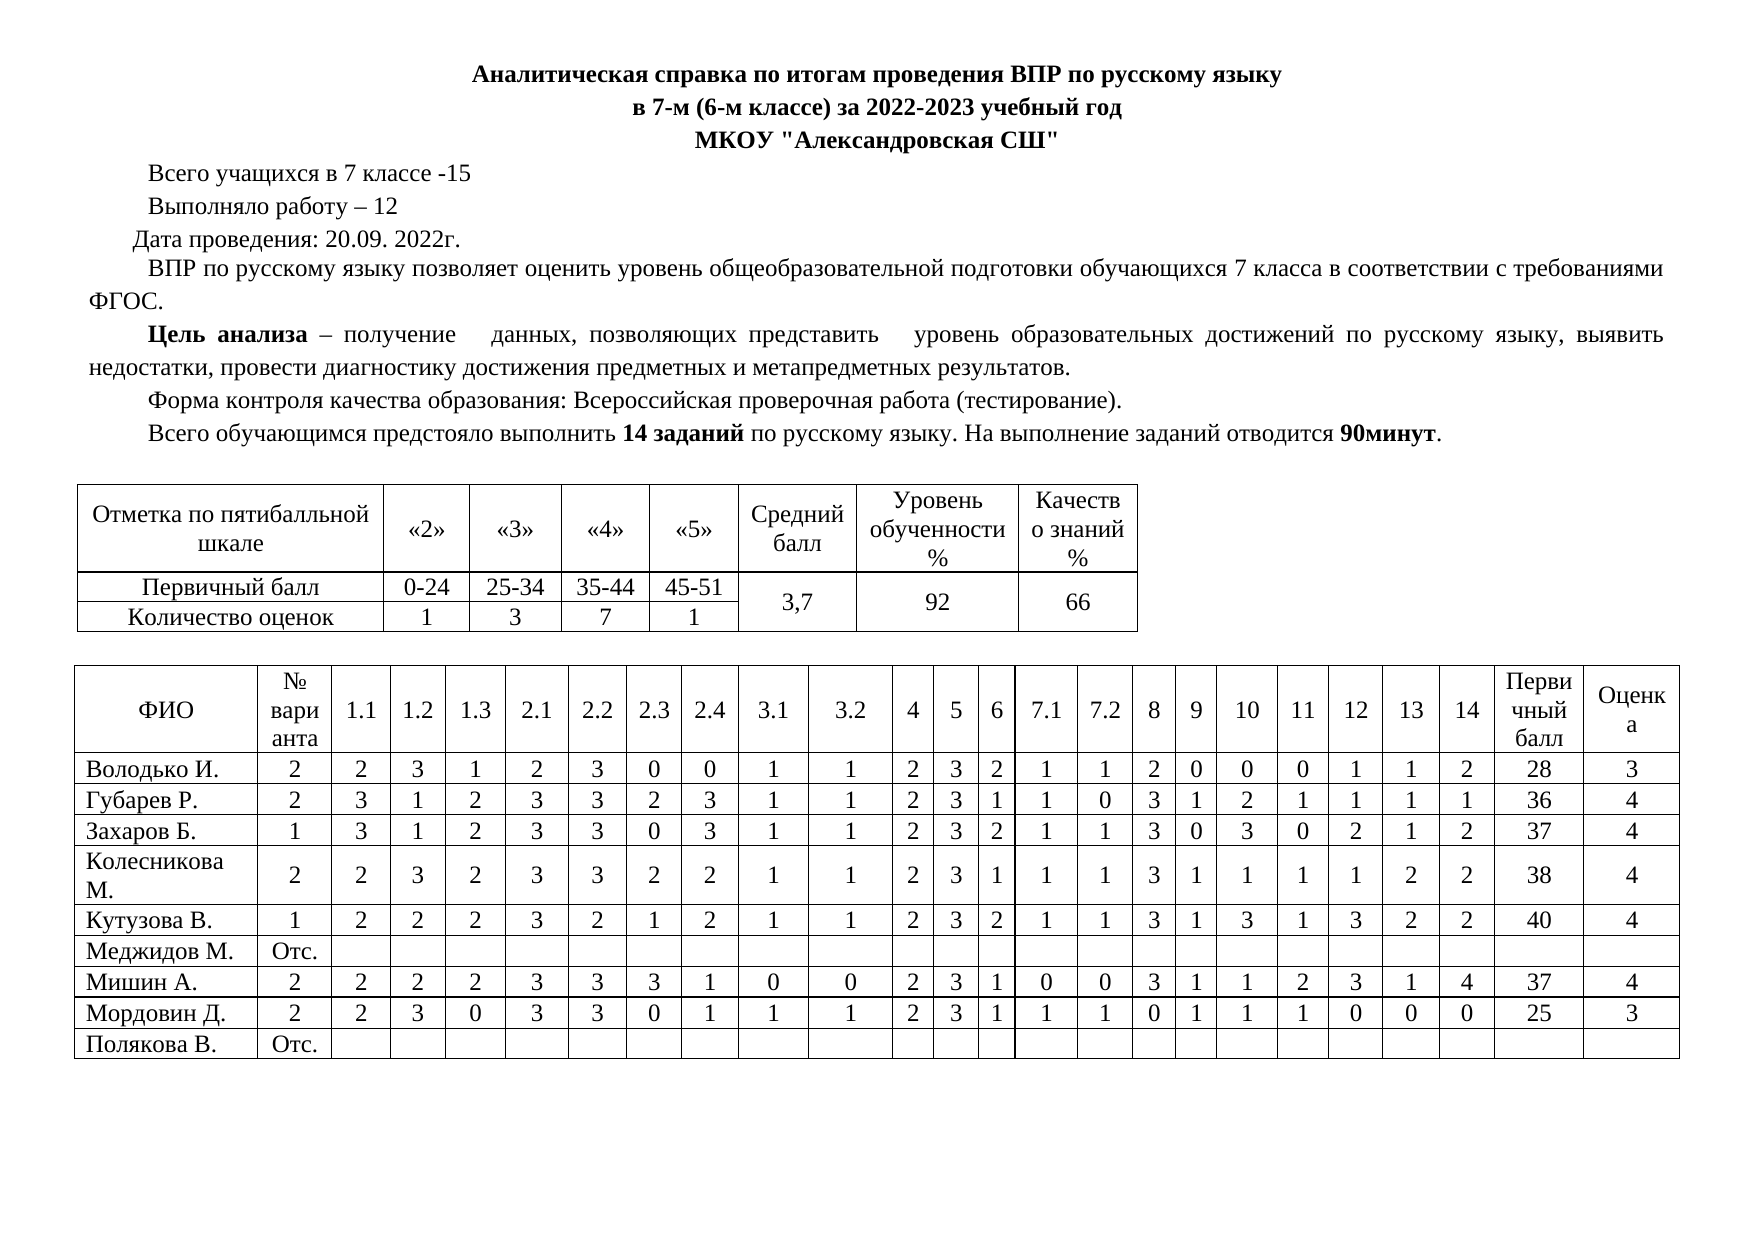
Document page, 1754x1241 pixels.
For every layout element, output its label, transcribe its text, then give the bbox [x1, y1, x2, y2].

table_cell 1 [1016, 905, 1077, 934]
table_cell [446, 1029, 505, 1058]
table_cell 1 [809, 998, 892, 1027]
table_header 11 [1278, 666, 1328, 752]
table_cell [739, 936, 808, 966]
table_cell 2 [893, 998, 933, 1027]
table_cell 3 [627, 967, 681, 996]
table_cell [1133, 936, 1175, 966]
table_cell 2 [1278, 967, 1328, 996]
table_cell 1 [1278, 784, 1328, 814]
table_cell 3 [1217, 905, 1277, 934]
table_cell 0 [627, 753, 681, 783]
table_cell 3 [934, 753, 978, 783]
text Форма контроля качества образования: Всероссийская проверочная работа (тестирование). [88, 385, 1665, 414]
table_header 14 [1440, 666, 1494, 752]
table_header 1.3 [446, 666, 505, 752]
table_cell 2 [1383, 846, 1439, 904]
table_cell 0 [1329, 998, 1382, 1027]
table_header Отметка по пятибалльной шкале [78, 485, 383, 571]
table_cell 2 [1217, 784, 1277, 814]
table_cell 1 [739, 998, 808, 1027]
table_cell [682, 936, 738, 966]
table_cell 0 [1078, 967, 1132, 996]
table_cell 37 [1495, 815, 1583, 845]
table_cell 25 [1495, 998, 1583, 1027]
table_cell [1133, 1029, 1175, 1058]
table_cell [1440, 936, 1494, 966]
table_cell [1495, 936, 1583, 966]
table_cell 4 [1584, 967, 1679, 996]
table_cell 3 [506, 784, 568, 814]
table_cell 3 [506, 967, 568, 996]
table_cell 1 [979, 967, 1014, 996]
table_header 10 [1217, 666, 1277, 752]
table_cell 1 [739, 846, 808, 904]
table_cell [1078, 936, 1132, 966]
table_cell 28 [1495, 753, 1583, 783]
table_cell 2 [391, 967, 445, 996]
table_cell 3 [569, 967, 626, 996]
table_cell 3 [1329, 967, 1382, 996]
table_cell [809, 1029, 892, 1058]
table_cell [569, 1029, 626, 1058]
table_cell 2 [979, 753, 1014, 783]
table_cell [979, 936, 1014, 966]
table_cell 2 [332, 846, 390, 904]
table_cell [1383, 936, 1439, 966]
table_cell 1 [809, 784, 892, 814]
table_cell 2 [446, 815, 505, 845]
table_cell 1 [1329, 784, 1382, 814]
table_header 1.2 [391, 666, 445, 752]
table_cell 3 [332, 784, 390, 814]
table_cell 1 [627, 905, 681, 934]
table_cell 1 [1217, 967, 1277, 996]
table_cell [1016, 936, 1077, 966]
table_header 9 [1176, 666, 1216, 752]
table_cell [739, 1029, 808, 1058]
table_cell Отс. [258, 936, 331, 966]
table_cell 0 [1176, 815, 1216, 845]
table_cell 1 [1176, 846, 1216, 904]
table_cell 3 [569, 784, 626, 814]
table_cell 1 [1078, 846, 1132, 904]
table_cell 0 [1176, 753, 1216, 783]
table_cell [1217, 1029, 1277, 1058]
table_cell Меджидов М. [75, 936, 257, 966]
table_cell 1 [1016, 815, 1077, 845]
table_cell [1217, 936, 1277, 966]
table_cell 1 [979, 998, 1014, 1027]
table_cell [1278, 1029, 1328, 1058]
table_cell 3 [934, 846, 978, 904]
table_cell [934, 936, 978, 966]
table_cell 1 [1278, 905, 1328, 934]
table_cell 1 [1383, 967, 1439, 996]
table_header Качество знаний % [1019, 485, 1137, 571]
table_cell 2 [569, 905, 626, 934]
table_cell 3 [682, 815, 738, 845]
table_cell 2 [258, 846, 331, 904]
table_cell 1 [1016, 753, 1077, 783]
table_cell 2 [258, 784, 331, 814]
table_cell 2 [446, 967, 505, 996]
table_cell 3 [934, 815, 978, 845]
table_cell 1 [739, 905, 808, 934]
table_cell 1 [1016, 846, 1077, 904]
table_cell 37 [1495, 967, 1583, 996]
table_cell 3 [569, 998, 626, 1027]
table_cell 1 [1078, 998, 1132, 1027]
table_cell [893, 936, 933, 966]
table_cell 0 [809, 967, 892, 996]
table_cell Колесникова М. [75, 846, 257, 904]
table_header 12 [1329, 666, 1382, 752]
table_header Оценка [1584, 666, 1679, 752]
text МКОУ "Александровская СШ" [88, 125, 1665, 154]
table_cell 1 [258, 815, 331, 845]
table_cell 1 [809, 753, 892, 783]
table_cell 3 [391, 846, 445, 904]
table_cell 1 [258, 905, 331, 934]
table_cell Володько И. [75, 753, 257, 783]
table_cell [506, 936, 568, 966]
table_cell 45-51 [650, 573, 738, 601]
table_cell 1 [1278, 846, 1328, 904]
table_cell 3,7 [739, 573, 856, 631]
table_cell [1016, 1029, 1077, 1058]
table_cell 2 [893, 815, 933, 845]
table_cell Отс. [258, 1029, 331, 1058]
table_cell 2 [627, 784, 681, 814]
table_cell 3 [506, 905, 568, 934]
table_cell 2 [893, 753, 933, 783]
table_cell 1 [739, 815, 808, 845]
table_cell 3 [506, 998, 568, 1027]
table_cell 2 [682, 846, 738, 904]
table_cell [1383, 1029, 1439, 1058]
table_cell 1 [1329, 846, 1382, 904]
table_cell [1584, 1029, 1679, 1058]
table_cell 1 [1383, 815, 1439, 845]
table_cell 0 [1016, 967, 1077, 996]
table_cell 0 [1440, 998, 1494, 1027]
table_cell [332, 936, 390, 966]
table_cell 1 [1383, 753, 1439, 783]
table_cell 2 [258, 998, 331, 1027]
table_cell 2 [332, 753, 390, 783]
table_cell [979, 1029, 1014, 1058]
table_cell 36 [1495, 784, 1583, 814]
table_cell Кутузова В. [75, 905, 257, 934]
text Аналитическая справка по итогам проведения ВПР по русскому языку [88, 59, 1665, 88]
table_header 3.1 [739, 666, 808, 752]
table_header «3» [470, 485, 561, 571]
table_cell 3 [1133, 967, 1175, 996]
table_header 2.1 [506, 666, 568, 752]
table_cell Захаров Б. [75, 815, 257, 845]
table_cell 2 [258, 967, 331, 996]
table_cell 0 [1278, 753, 1328, 783]
table_cell 38 [1495, 846, 1583, 904]
table_cell 3 [934, 967, 978, 996]
table_cell Полякова В. [75, 1029, 257, 1058]
table_cell [1078, 1029, 1132, 1058]
table_header Средний балл [739, 485, 856, 571]
table_cell 0 [1217, 753, 1277, 783]
text Цель анализа – получение данных, позволяющих представить уровень образовательных достижений по русскому языку, выявить недостатки, провести диагностику достижения предметных и метапредметных результатов. [88, 319, 1665, 381]
table_cell 3 [1133, 784, 1175, 814]
table_cell 2 [1440, 753, 1494, 783]
table_cell 1 [391, 815, 445, 845]
text Выполняло работу – 12 [88, 191, 1665, 220]
table_cell 3 [934, 784, 978, 814]
table_cell Мордовин Д. [75, 998, 257, 1027]
table_cell Губарев Р. [75, 784, 257, 814]
table_cell 1 [1176, 967, 1216, 996]
table_cell 1 [1016, 998, 1077, 1027]
table_cell 40 [1495, 905, 1583, 934]
table_cell 4 [1584, 846, 1679, 904]
table_cell 3 [569, 815, 626, 845]
table_header Уровень обученности % [857, 485, 1018, 571]
table_cell 1 [809, 905, 892, 934]
table_cell 4 [1584, 905, 1679, 934]
table_cell 2 [979, 905, 1014, 934]
table_cell 1 [682, 967, 738, 996]
table_cell 2 [1383, 905, 1439, 934]
table_cell 3 [934, 905, 978, 934]
table_cell 3 [1217, 815, 1277, 845]
table_cell 3 [332, 815, 390, 845]
table_cell 0 [1078, 784, 1132, 814]
table_cell 2 [627, 846, 681, 904]
table_cell 1 [979, 846, 1014, 904]
table_cell 1 [391, 784, 445, 814]
table_cell 2 [893, 905, 933, 934]
table_cell 0 [682, 753, 738, 783]
table_cell 1 [1383, 784, 1439, 814]
table_header 8 [1133, 666, 1175, 752]
table_cell 2 [1440, 905, 1494, 934]
table_cell 7 [562, 602, 649, 631]
table_cell 2 [979, 815, 1014, 845]
table_cell [1329, 1029, 1382, 1058]
table_cell 1 [1278, 998, 1328, 1027]
table_cell 1 [1217, 998, 1277, 1027]
table_cell 1 [1078, 815, 1132, 845]
table_cell 2 [893, 784, 933, 814]
table_header 4 [893, 666, 933, 752]
table_cell 0 [1278, 815, 1328, 845]
table_cell 1 [1176, 998, 1216, 1027]
table_header «5» [650, 485, 738, 571]
table_cell 2 [893, 967, 933, 996]
table_cell 1 [1078, 753, 1132, 783]
table_cell 3 [506, 846, 568, 904]
table_cell 3 [1584, 998, 1679, 1027]
table_header «2» [384, 485, 469, 571]
table_cell 2 [332, 967, 390, 996]
table_cell [391, 936, 445, 966]
table_cell 2 [1440, 846, 1494, 904]
table_cell 2 [446, 846, 505, 904]
table_cell 0 [446, 998, 505, 1027]
table_cell 1 [739, 784, 808, 814]
table_cell [569, 936, 626, 966]
table_cell 2 [446, 784, 505, 814]
table_cell 3 [1133, 846, 1175, 904]
table_cell 2 [1133, 753, 1175, 783]
table_cell 66 [1019, 573, 1137, 631]
text в 7-м (6-м классе) за 2022-2023 учебный год [88, 92, 1665, 121]
table_cell [1495, 1029, 1583, 1058]
table_header Первичный балл [1495, 666, 1583, 752]
table_cell 35-44 [562, 573, 649, 601]
table_cell 2 [893, 846, 933, 904]
table_cell 1 [809, 815, 892, 845]
table_cell 25-34 [470, 573, 561, 601]
table_cell [446, 936, 505, 966]
table_cell 4 [1584, 784, 1679, 814]
table_cell 1 [1217, 846, 1277, 904]
table_cell 0 [627, 815, 681, 845]
table_cell [893, 1029, 933, 1058]
table_cell 1 [979, 784, 1014, 814]
table_cell [1440, 1029, 1494, 1058]
table_cell 3 [569, 846, 626, 904]
table_cell 0 [627, 998, 681, 1027]
table_cell 3 [391, 753, 445, 783]
table_cell 1 [1078, 905, 1132, 934]
table_cell 3 [1133, 905, 1175, 934]
text ВПР по русскому языку позволяет оценить уровень общеобразовательной подготовки обучающихся 7 класса в соответствии с требованиями ФГОС. [88, 253, 1665, 315]
table_cell [1329, 936, 1382, 966]
table_cell 2 [446, 905, 505, 934]
table_cell 3 [569, 753, 626, 783]
text Всего учащихся в 7 классе -15 [88, 158, 1665, 187]
table_cell 2 [1329, 815, 1382, 845]
table_cell [1584, 936, 1679, 966]
table_cell [506, 1029, 568, 1058]
table_cell 2 [258, 753, 331, 783]
table_cell 1 [809, 846, 892, 904]
table_cell 0-24 [384, 573, 469, 601]
table_cell [332, 1029, 390, 1058]
table_cell 1 [1176, 905, 1216, 934]
table_cell 2 [332, 905, 390, 934]
table_cell [1278, 936, 1328, 966]
table_cell 3 [391, 998, 445, 1027]
table_cell 3 [506, 815, 568, 845]
table_cell [391, 1029, 445, 1058]
table_cell 0 [739, 967, 808, 996]
table_cell 2 [682, 905, 738, 934]
table_cell 0 [1133, 998, 1175, 1027]
table_cell 1 [1176, 784, 1216, 814]
table_header 2.4 [682, 666, 738, 752]
table_header 7.1 [1016, 666, 1077, 752]
table_cell 1 [682, 998, 738, 1027]
table_header 2.2 [569, 666, 626, 752]
table_cell 3 [1133, 815, 1175, 845]
table_cell 3 [934, 998, 978, 1027]
table_cell [1176, 1029, 1216, 1058]
table_cell 3 [1329, 905, 1382, 934]
table_header № варианта [258, 666, 331, 752]
table_cell 2 [391, 905, 445, 934]
table_header 1.1 [332, 666, 390, 752]
table_cell 1 [1440, 784, 1494, 814]
table_header 7.2 [1078, 666, 1132, 752]
table_header 6 [979, 666, 1014, 752]
table_cell 2 [506, 753, 568, 783]
table_cell [682, 1029, 738, 1058]
table_header 13 [1383, 666, 1439, 752]
table_cell [627, 1029, 681, 1058]
table_cell 3 [682, 784, 738, 814]
table_cell 92 [857, 573, 1018, 631]
table_cell 1 [1329, 753, 1382, 783]
text Дата проведения: 20.09. 2022г. [88, 224, 1665, 253]
table_cell 3 [1584, 753, 1679, 783]
table_cell 1 [446, 753, 505, 783]
table_cell [627, 936, 681, 966]
table_cell 1 [739, 753, 808, 783]
table_cell 2 [1440, 815, 1494, 845]
table_cell 4 [1440, 967, 1494, 996]
table_header 5 [934, 666, 978, 752]
table_cell [809, 936, 892, 966]
table_cell 1 [1016, 784, 1077, 814]
table_header «4» [562, 485, 649, 571]
table_cell [1176, 936, 1216, 966]
text Всего обучающимся предстояло выполнить 14 заданий по русскому языку. На выполнение заданий отводится 90минут. [88, 418, 1665, 447]
table_header 3.2 [809, 666, 892, 752]
table_cell 3 [470, 602, 561, 631]
table_cell 1 [650, 602, 738, 631]
table_cell 4 [1584, 815, 1679, 845]
table_cell Первичный балл [78, 573, 383, 601]
table_cell [934, 1029, 978, 1058]
table_cell Количество оценок [78, 602, 383, 631]
table_cell 1 [384, 602, 469, 631]
table_header ФИО [75, 666, 257, 752]
table_cell Мишин А. [75, 967, 257, 996]
table_header 2.3 [627, 666, 681, 752]
table_cell 2 [332, 998, 390, 1027]
table_cell 0 [1383, 998, 1439, 1027]
